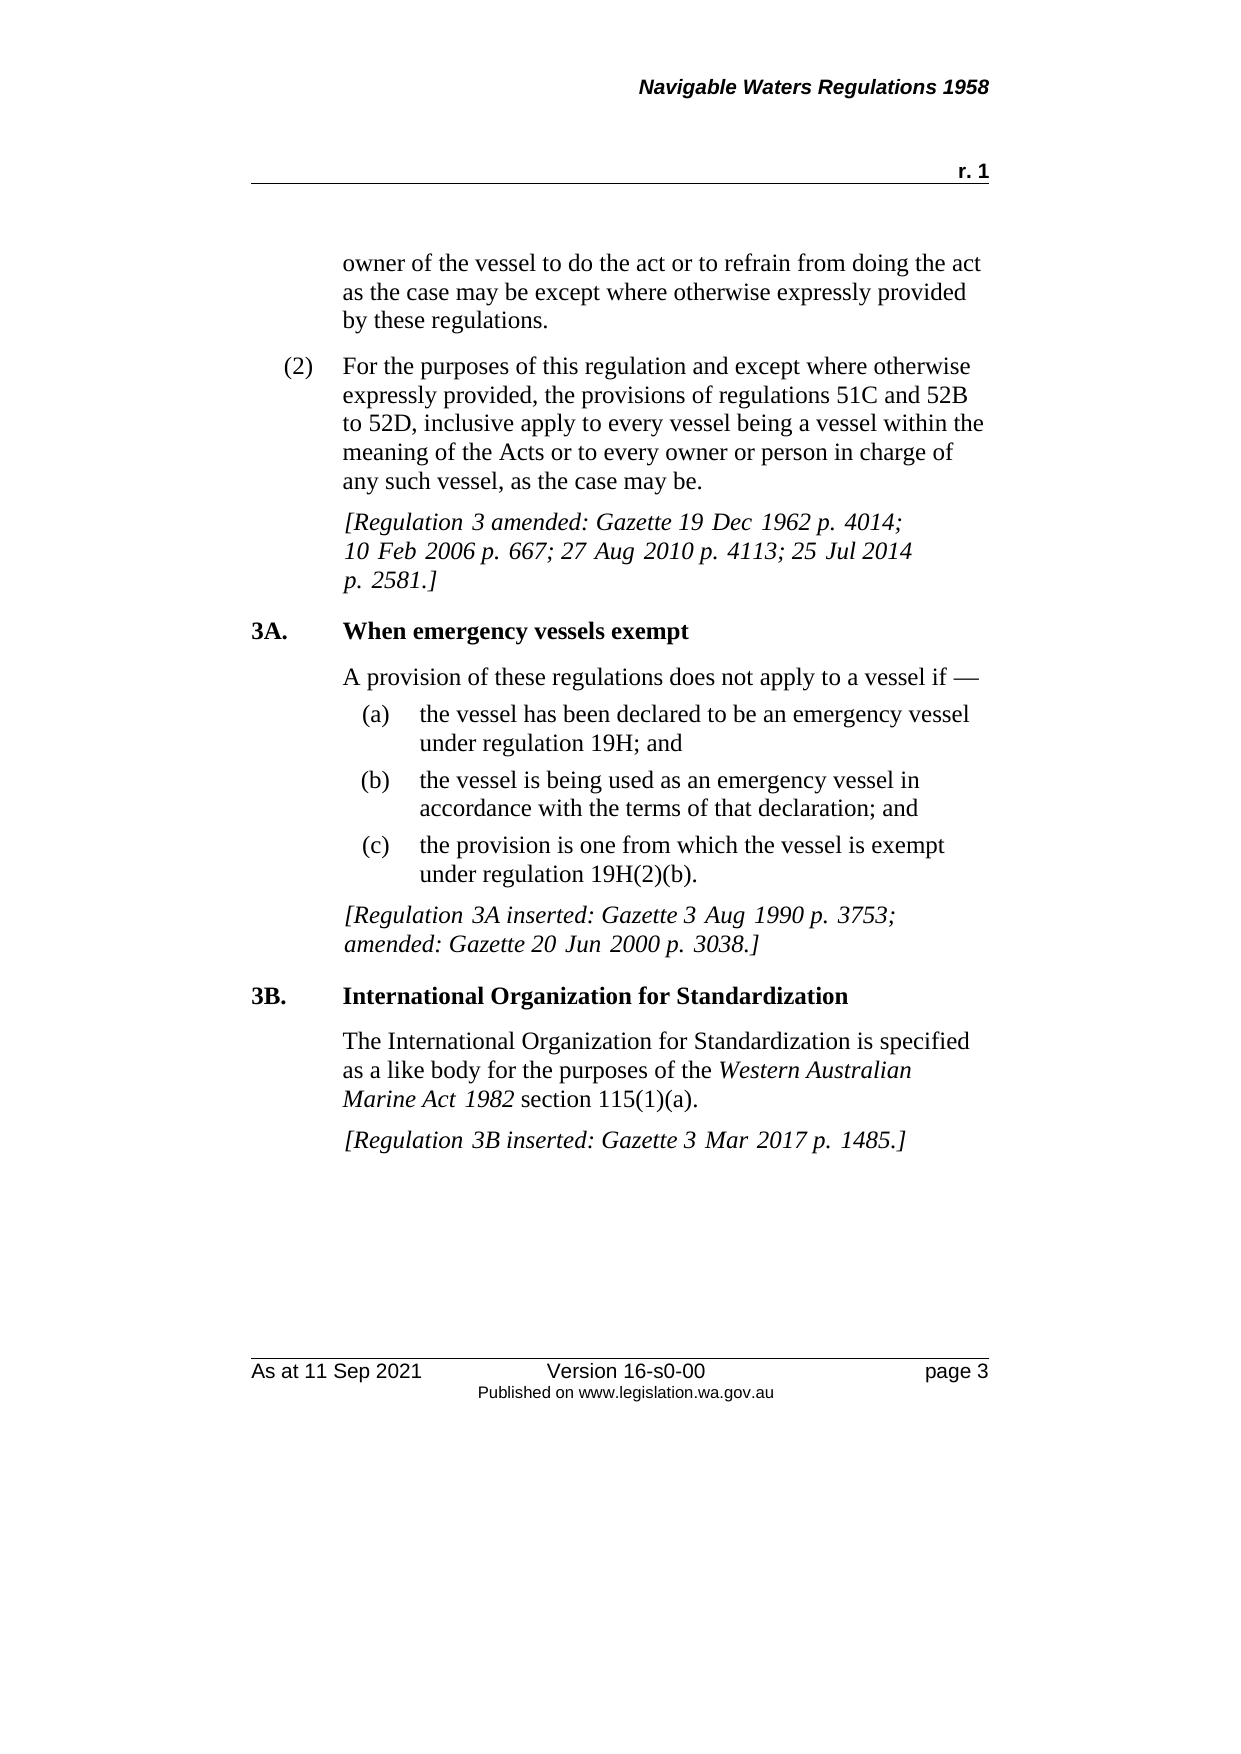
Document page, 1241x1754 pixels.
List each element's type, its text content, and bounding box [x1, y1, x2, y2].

text A provision of these regulations does not apply to a vessel if — [251, 662, 989, 691]
text (b) the vessel is being used as an emergency vessel in accordance with the terms of that declaration; and [251, 765, 989, 822]
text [251, 248, 989, 334]
text The International Organization for Standardization is specified as a like body for the purposes of the Western Australian Marine Act 1982 section 115(1)(a). [251, 1026, 989, 1113]
text [Regulation 3A inserted: Gazette 3 Aug 1990 p. 3753; amended: Gazette 20 Jun 2000 p. 3038.] [251, 901, 989, 958]
subtitle 3A. When emergency vessels exempt [251, 616, 989, 645]
text [Regulation 3B inserted: Gazette 3 Mar 2017 p. 1485.] [251, 1125, 989, 1154]
text (2) For the purposes of this regulation and except where otherwise expressly provided, the provisions of regulations 51C and 52B to 52D, inclusive apply to every vessel being a vessel within the meaning of the Acts or to every owner or person in charge of any such vessel, as the case may be. [251, 351, 989, 495]
text (c) the provision is one from which the vessel is exempt under regulation 19H(2)(b). [251, 831, 989, 888]
text [Regulation 3 amended: Gazette 19 Dec 1962 p. 4014; 10 Feb 2006 p. 667; 27 Aug 2010 p. 4113; 25 Jul 2014 p. 2581.] [251, 507, 989, 593]
text (a) the vessel has been declared to be an emergency vessel under regulation 19H; and [251, 699, 989, 756]
subtitle 3B. International Organization for Standardization [251, 981, 989, 1010]
